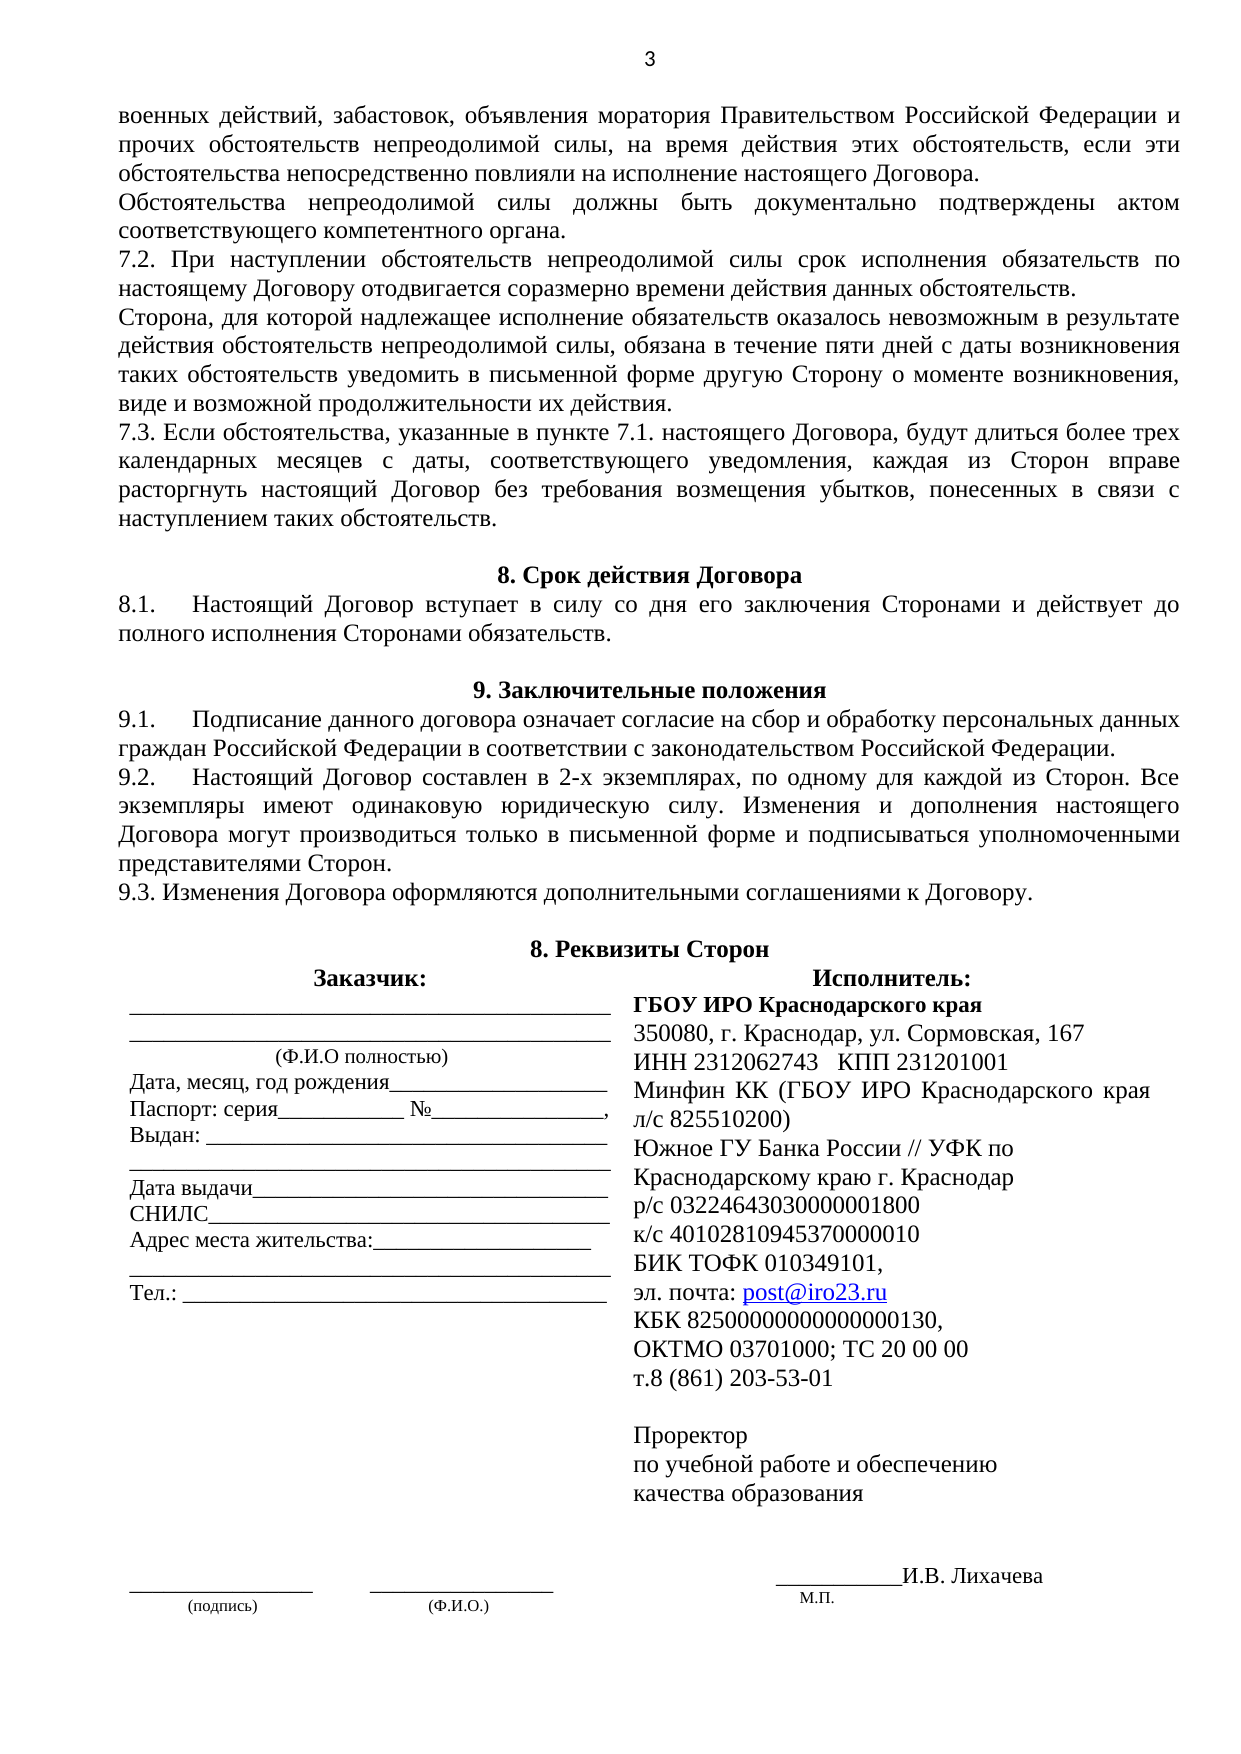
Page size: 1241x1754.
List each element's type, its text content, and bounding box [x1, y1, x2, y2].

table_header Исполнитель: ГБОУ ИРО Краснодарского края 350080, г. Краснодар, ул. Сормовская, 167 ИНН 2312062743 КПП 231201001 Минфин КК (ГБОУ ИРО Краснодарского края л/с 825510200) Южное ГУ Банка России // УФК по Краснодарскому краю г. Краснодар р/с 03224643030000001800 к/с 40102810945370000010 БИК ТОФК 010349101, эл. почта: post@iro23.ru КБК 82500000000000000130, ОКТМО 03701000; ТС 20 00 00 т.8 (861) 203-53-01 Проректор по учебной работе и обеспечению качества образования ___________И.В. Лихачева М.П. [622, 963, 1162, 1643]
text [118, 100, 1181, 187]
text 8. Срок действия Договора [118, 560, 1181, 589]
text 8. Реквизиты Сторон [118, 934, 1181, 963]
text 8.1. Настоящий Договор вступает в силу со дня его заключения Сторонами и действует до полного исполнения Сторонами обязательств. [118, 589, 1181, 647]
text 7.3. Если обстоятельства, указанные в пункте 7.1. настоящего Договора, будут длиться более трех календарных месяцев с даты, соответствующего уведомления, каждая из Сторон вправе расторгнуть настоящий Договор без требования возмещения убытков, понесенных в связи с наступлением таких обстоятельств. [118, 417, 1181, 532]
text 9.2. Настоящий Договор составлен в 2-х экземплярах, по одному для каждой из Сторон. Все экземпляры имеют одинаковую юридическую силу. Изменения и дополнения настоящего Договора могут производиться только в письменной форме и подписываться уполномоченными представителями Сторон. [118, 762, 1181, 877]
text 9.3. Изменения Договора оформляются дополнительными соглашениями к Договору. [118, 877, 1181, 905]
text 9.1. Подписание данного договора означает согласие на сбор и обработку персональных данных граждан Российской Федерации в соответствии с законодательством Российской Федерации. [118, 704, 1181, 762]
text 7.2. При наступлении обстоятельств непреодолимой силы срок исполнения обязательств по настоящему Договору отодвигается соразмерно времени действия данных обстоятельств. [118, 244, 1181, 302]
text 9. Заключительные положения [118, 675, 1181, 704]
text Сторона, для которой надлежащее исполнение обязательств оказалось невозможным в результате действия обстоятельств непреодолимой силы, обязана в течение пяти дней с даты возникновения таких обстоятельств уведомить в письменной форме другую Сторону о моменте возникновения, виде и возможной продолжительности их действия. [118, 302, 1181, 417]
table_header Заказчик: __________________________________________ __________________________________________ (Ф.И.О полностью) Дата, месяц, год рождения___________________ Паспорт: серия___________ №_______________, Выдан: ___________________________________ __________________________________________ Дата выдачи_______________________________ СНИЛС___________________________________ Адрес места жительства:___________________ __________________________________________ Тел.: _____________________________________ ________________ ________________ (подпись) (Ф.И.О.) [118, 963, 622, 1643]
text Обстоятельства непреодолимой силы должны быть документально подтверждены актом соответствующего компетентного органа. [118, 187, 1181, 244]
